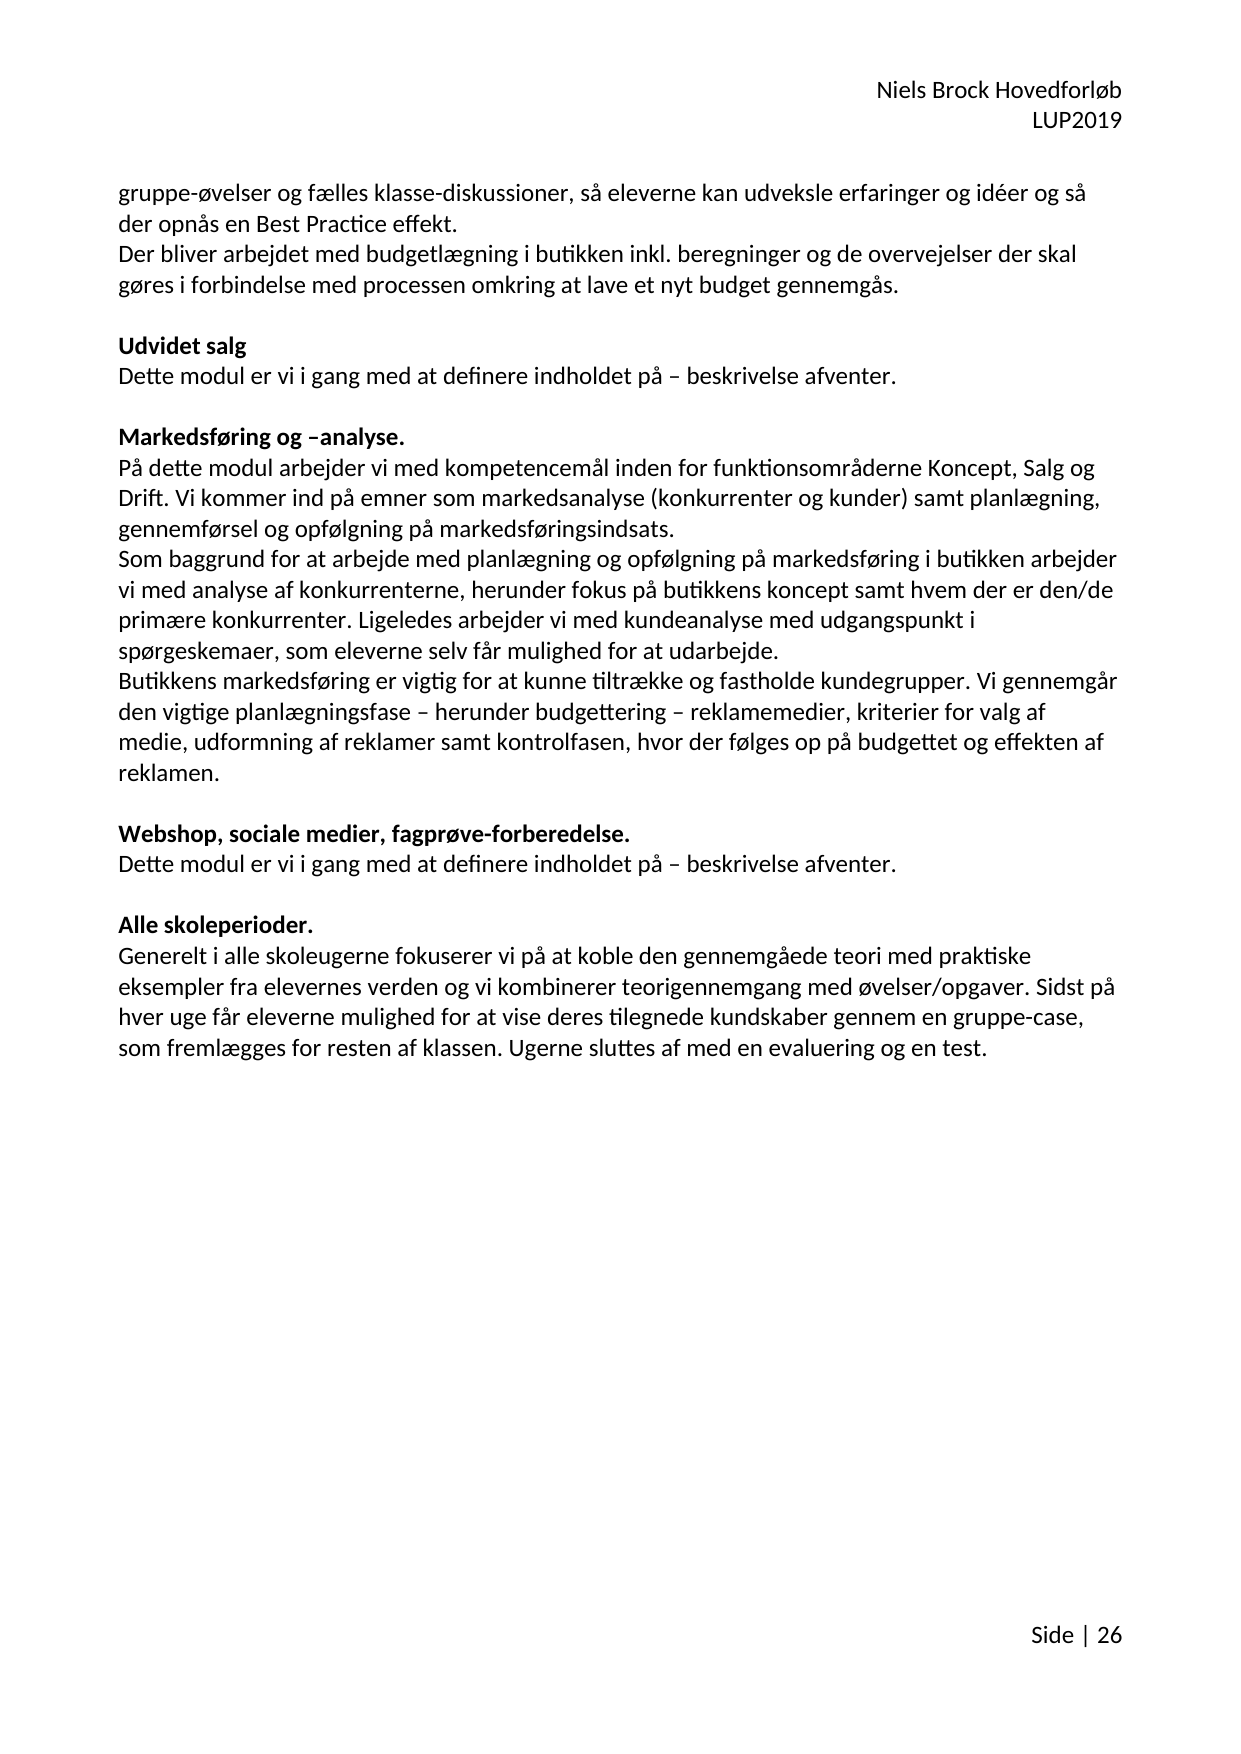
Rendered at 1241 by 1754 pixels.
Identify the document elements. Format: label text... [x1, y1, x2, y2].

text Butikkens markedsføring er vigtig for at kunne tiltrække og fastholde kundegrupper. Vi gennemgår den vigtige planlægningsfase – herunder budgettering – reklamemedier, kriterier for valg af medie, udformning af reklamer samt kontrolfasen, hvor der følges op på budgettet og effekten af reklamen. [118, 666, 1122, 788]
text Alle skoleperioder. [118, 910, 1122, 940]
text Markedsføring og –analyse. [118, 421, 1122, 452]
text Der bliver arbejdet med budgetlægning i butikken inkl. beregninger og de overvejelser der skal gøres i forbindelse med processen omkring at lave et nyt budget gennemgås. [118, 238, 1122, 299]
text Som baggrund for at arbejde med planlægning og opfølgning på markedsføring i butikken arbejder vi med analyse af konkurrenterne, herunder fokus på butikkens koncept samt hvem der er den/de primære konkurrenter. Ligeledes arbejder vi med kundeanalyse med udgangspunkt i spørgeskemaer, som eleverne selv får mulighed for at udarbejde. [118, 543, 1122, 666]
text Dette modul er vi i gang med at definere indholdet på – beskrivelse afventer. [118, 849, 1122, 879]
text Udvidet salg [118, 330, 1122, 360]
text Webshop, sociale medier, fagprøve-forberedelse. [118, 818, 1122, 849]
text Generelt i alle skoleugerne fokuserer vi på at koble den gennemgåede teori med praktiske eksempler fra elevernes verden og vi kombinerer teorigennemgang med øvelser/opgaver. Sidst på hver uge får eleverne mulighed for at vise deres tilegnede kundskaber gennem en gruppe-case, som fremlægges for resten af klassen. Ugerne sluttes af med en evaluering og en test. [118, 940, 1122, 1062]
text Dette modul er vi i gang med at definere indholdet på – beskrivelse afventer. [118, 360, 1122, 391]
text På dette modul arbejder vi med kompetencemål inden for funktionsområderne Koncept, Salg og Drift. Vi kommer ind på emner som markedsanalyse (konkurrenter og kunder) samt planlægning, gennemførsel og opfølgning på markedsføringsindsats. [118, 452, 1122, 543]
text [118, 177, 1122, 238]
